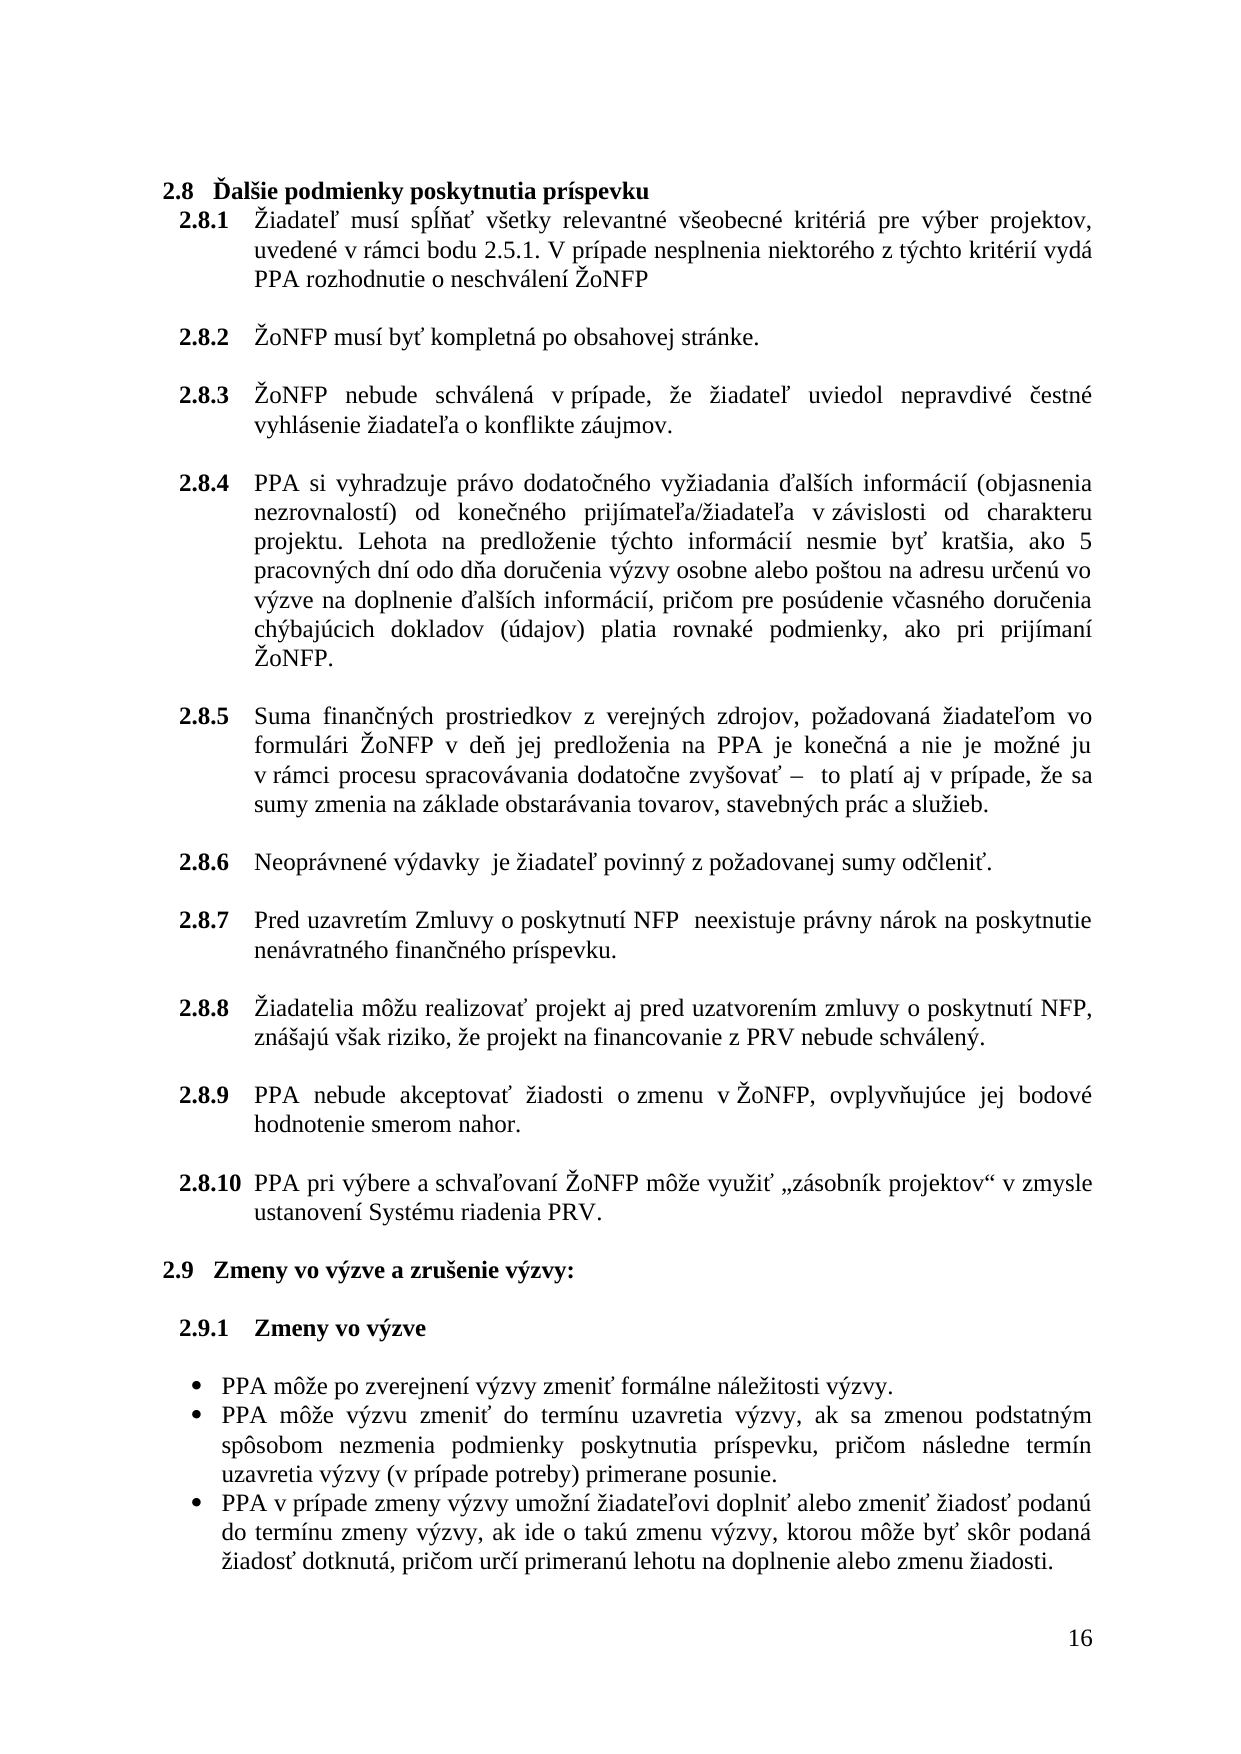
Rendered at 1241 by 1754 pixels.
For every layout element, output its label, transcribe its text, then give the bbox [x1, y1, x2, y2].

list PPA pri výbere a schvaľovaní ŽoNFP môže využiť „zásobník projektov“ v zmysle ustanovení Systému riadenia PRV. [179, 1168, 1093, 1226]
list Zmeny vo výzve [179, 1313, 1093, 1342]
list PPA môže výzvu zmeniť do termínu uzavretia výzvy, ak sa zmenou podstatným spôsobom nezmenia podmienky poskytnutia príspevku, pričom následne termín uzavretia výzvy (v prípade potreby) primerane posunie. [192, 1401, 1093, 1488]
list ŽoNFP nebude schválená v prípade, že žiadateľ uviedol nepravdivé čestné vyhlásenie žiadateľa o konflikte záujmov. [179, 381, 1093, 439]
list Žiadateľ musí spĺňať všetky relevantné všeobecné kritériá pre výber projektov, uvedené v rámci bodu 2.5.1. V prípade nesplnenia niektorého z týchto kritérií vydá PPA rozhodnutie o neschválení ŽoNFP [179, 206, 1093, 293]
list PPA môže po zverejnení výzvy zmeniť formálne náležitosti výzvy. [192, 1371, 1093, 1401]
list PPA v prípade zmeny výzvy umožní žiadateľovi doplniť alebo zmeniť žiadosť podanú do termínu zmeny výzvy, ak ide o takú zmenu výzvy, ktorou môže byť skôr podaná žiadosť dotknutá, pričom určí primeranú lehotu na doplnenie alebo zmenu žiadosti. [192, 1488, 1093, 1576]
list Zmeny vo výzve a zrušenie výzvy: [162, 1255, 1093, 1284]
list Žiadatelia môžu realizovať projekt aj pred uzatvorením zmluvy o poskytnutí NFP, znášajú však riziko, že projekt na financovanie z PRV nebude schválený. [179, 993, 1093, 1051]
list PPA si vyhradzuje právo dodatočného vyžiadania ďalších informácií (objasnenia nezrovnalostí) od konečného prijímateľa/žiadateľa v závislosti od charakteru projektu. Lehota na predloženie týchto informácií nesmie byť kratšia, ako 5 pracovných dní odo dňa doručenia výzvy osobne alebo poštou na adresu určenú vo výzve na doplnenie ďalších informácií, pričom pre posúdenie včasného doručenia chýbajúcich dokladov (údajov) platia rovnaké podmienky, ako pri prijímaní ŽoNFP. [179, 468, 1093, 672]
list Pred uzavretím Zmluvy o poskytnutí NFP neexistuje právny nárok na poskytnutie nenávratného finančného príspevku. [179, 906, 1093, 964]
list Neoprávnené výdavky je žiadateľ povinný z požadovanej sumy odčleniť. [179, 847, 1093, 876]
list Suma finančných prostriedkov z verejných zdrojov, požadovaná žiadateľom vo formulári ŽoNFP v deň jej predloženia na PPA je konečná a nie je možné ju v rámci procesu spracovávania dodatočne zvyšovať – to platí aj v prípade, že sa sumy zmenia na základe obstarávania tovarov, stavebných prác a služieb. [179, 701, 1093, 818]
list ŽoNFP musí byť kompletná po obsahovej stránke. [179, 322, 1093, 351]
list Ďalšie podmienky poskytnutia príspevku [162, 176, 1093, 206]
list PPA nebude akceptovať žiadosti o zmenu v ŽoNFP, ovplyvňujúce jej bodové hodnotenie smerom nahor. [179, 1080, 1093, 1138]
